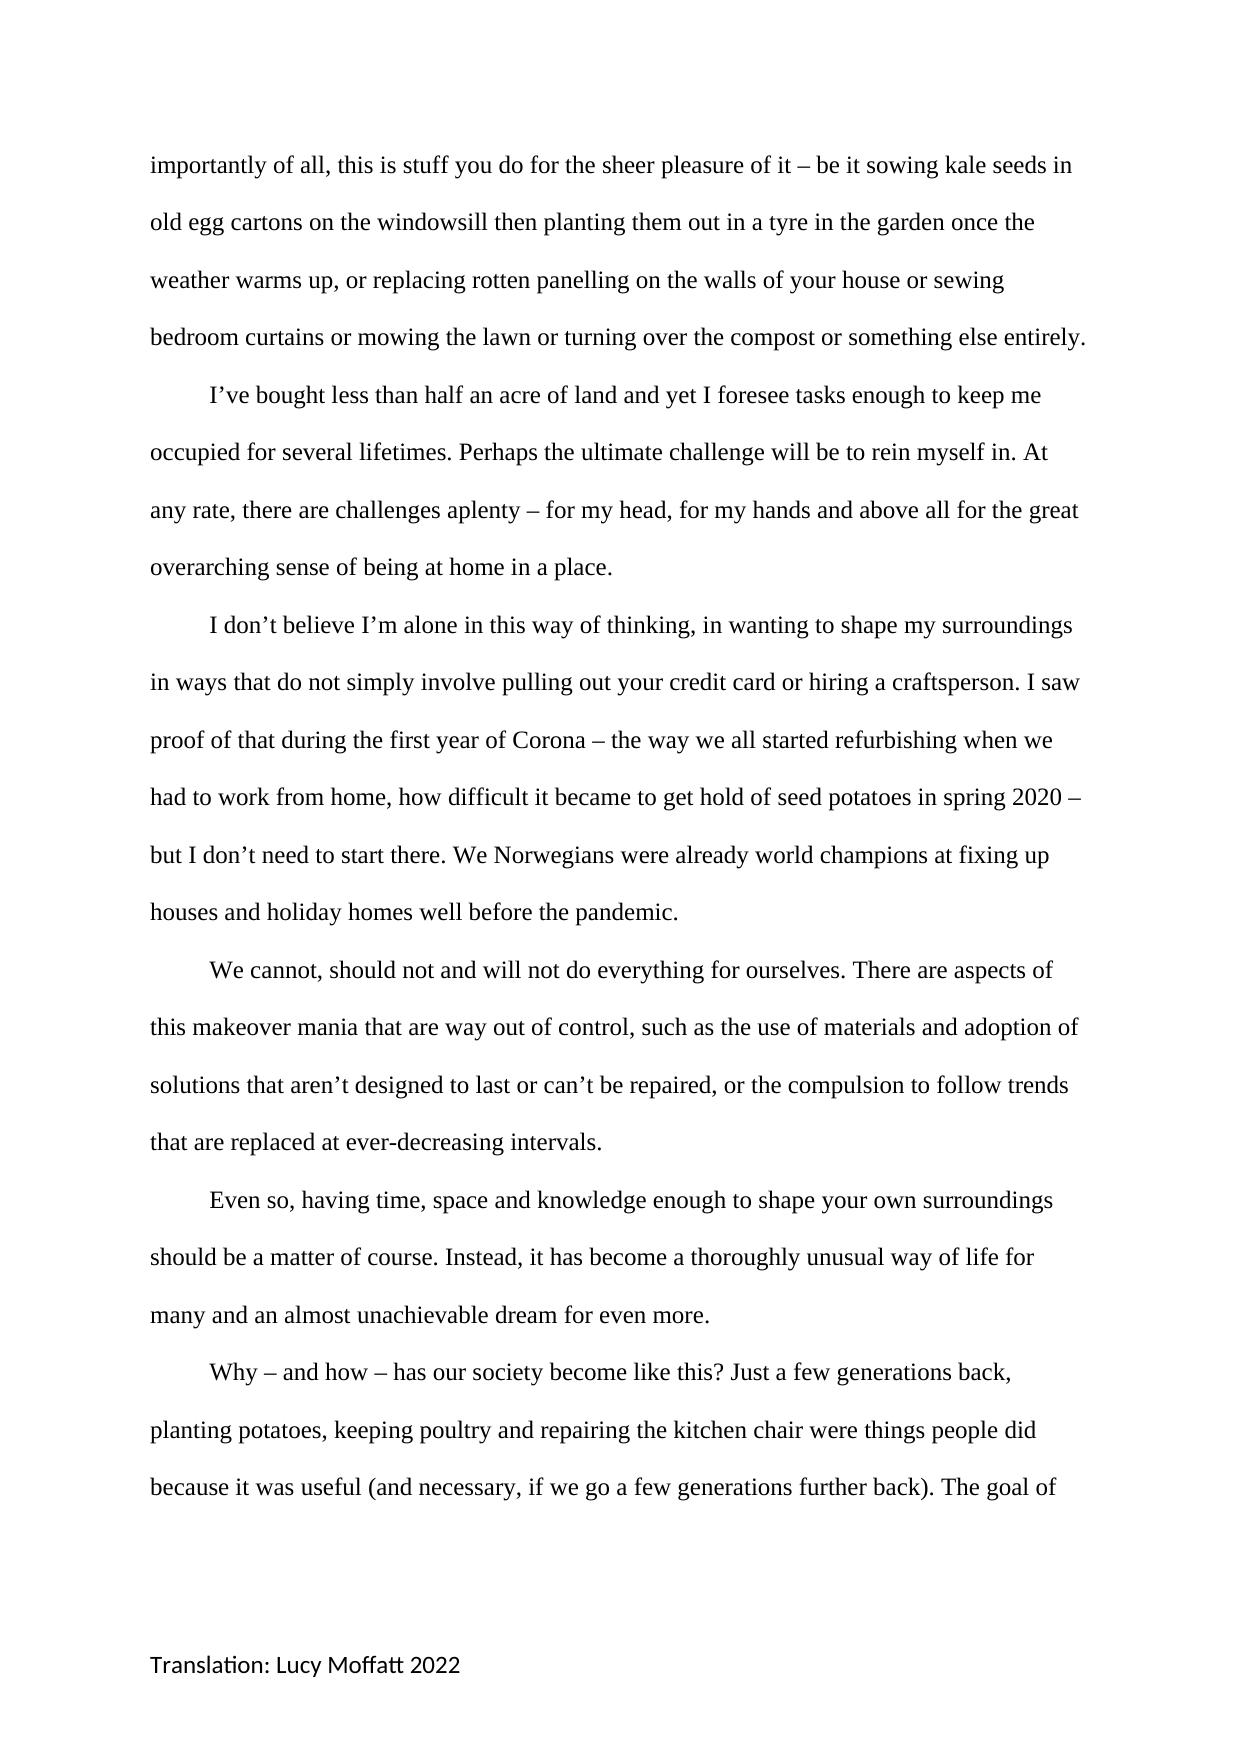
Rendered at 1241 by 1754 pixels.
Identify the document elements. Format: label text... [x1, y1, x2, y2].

text I don’t believe I’m alone in this way of thinking, in wanting to shape my surroundings in ways that do not simply involve pulling out your credit card or hiring a craftsperson. I saw proof of that during the first year of Corona – the way we all started refurbishing when we had to work from home, how difficult it became to get hold of seed potatoes in spring 2020 – but I don’t need to start there. We Norwegians were already world champions at fixing up houses and holiday homes well before the pandemic. [150, 610, 1090, 926]
text We cannot, should not and will not do everything for ourselves. There are aspects of this makeover mania that are way out of control, such as the use of materials and adoption of solutions that aren’t designed to last or can’t be repaired, or the compulsion to follow trends that are replaced at ever-decreasing intervals. [150, 955, 1090, 1156]
text I’ve bought less than half an acre of land and yet I foresee tasks enough to keep me occupied for several lifetimes. Perhaps the ultimate challenge will be to rein myself in. At any rate, there are challenges aplenty – for my head, for my hands and above all for the great overarching sense of being at home in a place. [150, 380, 1090, 581]
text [150, 150, 1090, 351]
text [150, 1357, 1090, 1501]
text Even so, having time, space and knowledge enough to shape your own surroundings should be a matter of course. Instead, it has become a thoroughly unusual way of life for many and an almost unachievable dream for even more. [150, 1185, 1090, 1329]
